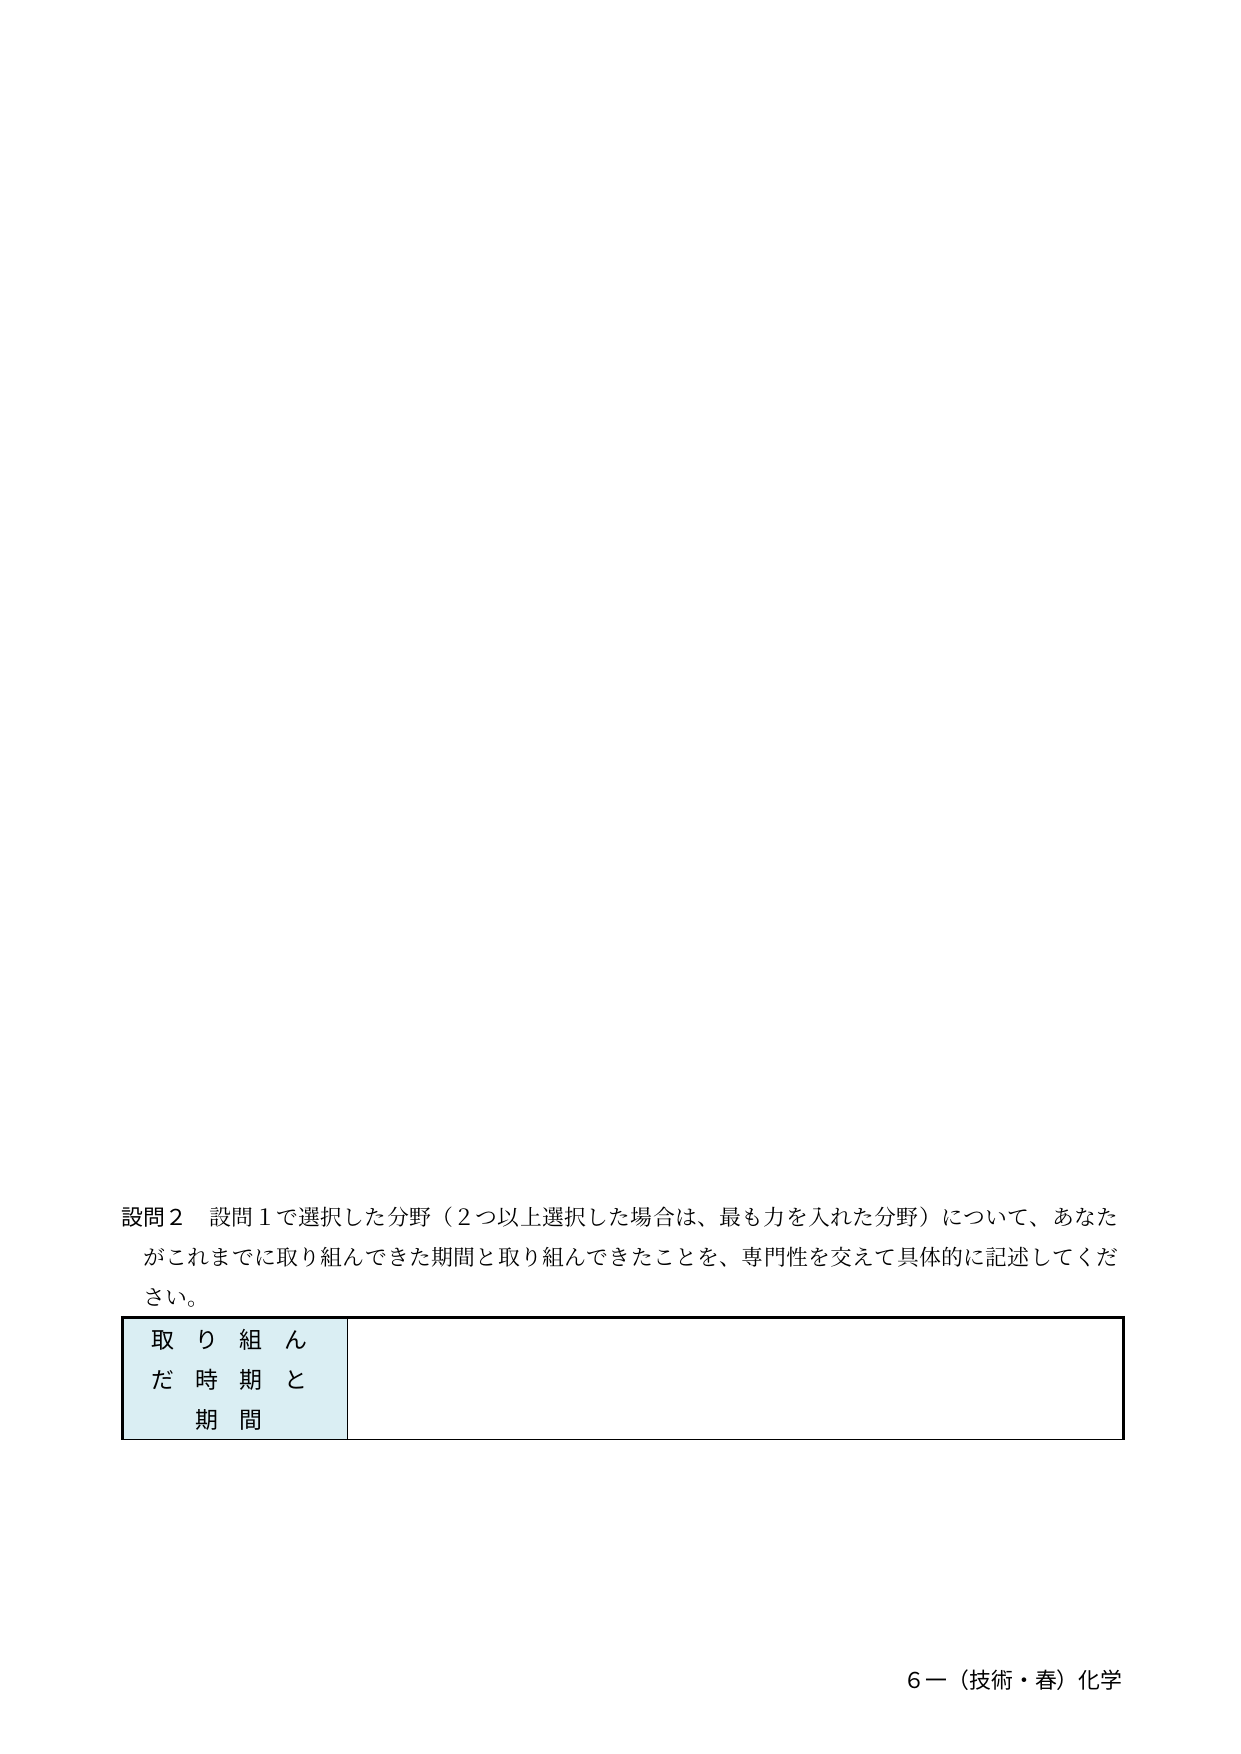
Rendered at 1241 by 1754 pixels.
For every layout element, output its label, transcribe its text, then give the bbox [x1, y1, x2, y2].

text 設問２ 設問１で選択した分野（２つ以上選択した場合は、最も力を入れた分野）について、あなたがこれまでに取り組んできた期間と取り組んできたことを、専門性を交えて具体的に記述してください。 [121, 1196, 1119, 1316]
table_header 取り組んだ時期と期間 [124, 1319, 347, 1439]
table_header [348, 1319, 1122, 1439]
